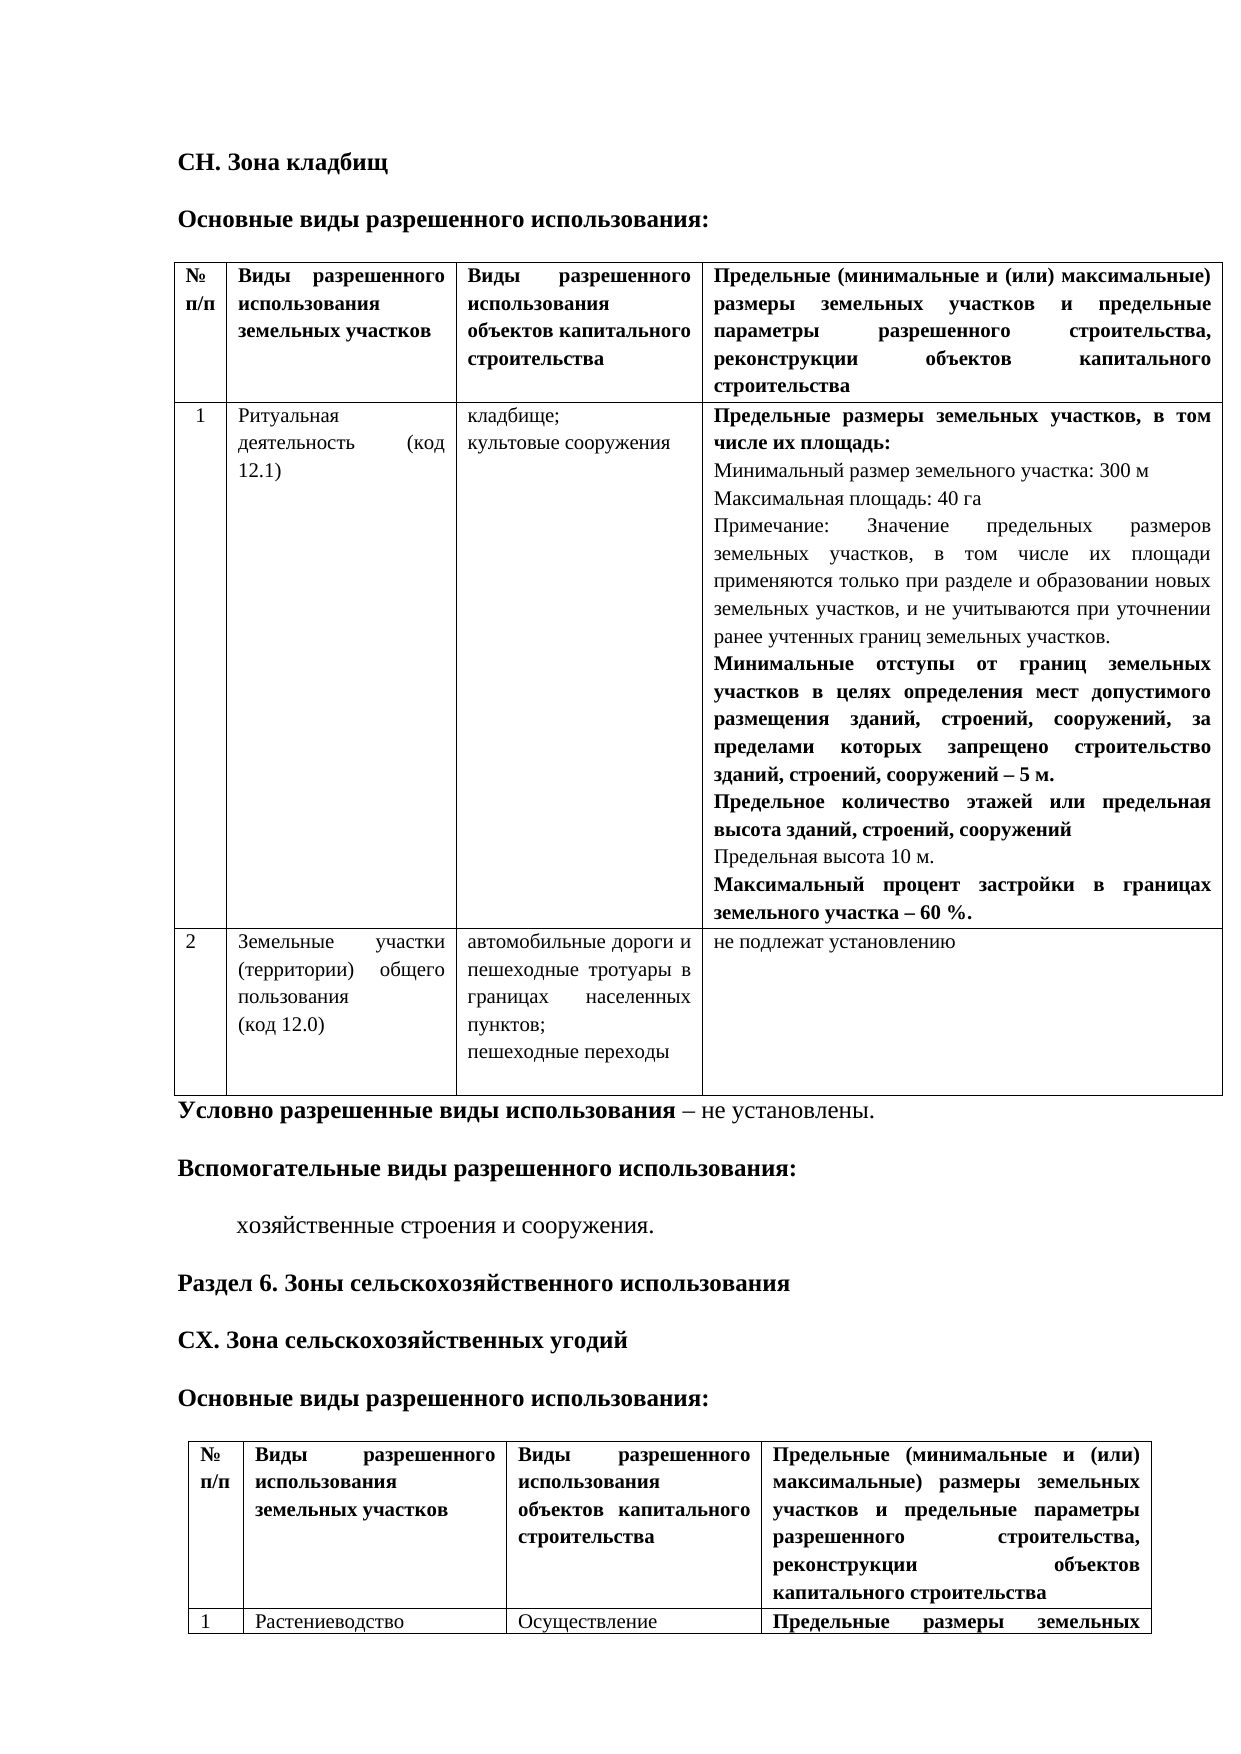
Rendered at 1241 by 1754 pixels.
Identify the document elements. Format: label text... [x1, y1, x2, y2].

text Основные виды разрешенного использования: [177, 1383, 1152, 1412]
table_cell 1 [175, 403, 226, 928]
table_header Предельные (минимальные и (или) максимальные) размеры земельных участков и предельные параметры разрешенного строительства, реконструкции объектов капитального строительства [762, 1442, 1151, 1608]
table_header Виды разрешенного использования объектов капитального строительства [507, 1442, 761, 1608]
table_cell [244, 1609, 506, 1633]
table_cell 1 [189, 1609, 243, 1633]
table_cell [507, 1609, 761, 1633]
table_cell 2 [175, 929, 226, 1094]
table_cell не подлежат установлению [703, 929, 1222, 1094]
text Основные виды разрешенного использования: [177, 204, 1152, 233]
text Условно разрешенные виды использования – не установлены. [177, 1096, 1152, 1124]
text Раздел 6. Зоны сельскохозяйственного использования [177, 1268, 1152, 1297]
table_cell Земельные участки (территории) общего пользования (код 12.0) [227, 929, 456, 1094]
table_header Виды разрешенного использования земельных участков [244, 1442, 506, 1608]
table_cell Предельные размеры земельных участков, в том числе их площадь: Минимальный размер земельного участка: 300 м Максимальная площадь: 40 га Примечание: Значение предельных размеров земельных участков, в том числе их площади применяются только при разделе и образовании новых земельных участков, и не учитываются при уточнении ранее учтенных границ земельных участков. Минимальные отступы от границ земельных участков в целях определения мест допустимого размещения зданий, строений, сооружений, за пределами которых запрещено строительство зданий, строений, сооружений – 5 м. Предельное количество этажей или предельная высота зданий, строений, сооружений Предельная высота 10 м. Максимальный процент застройки в границах земельного участка – 60 %. [703, 403, 1222, 928]
text хозяйственные строения и сооружения. [177, 1211, 1152, 1239]
table_header № п/п [189, 1442, 243, 1608]
text СН. Зона кладбищ [177, 147, 1152, 176]
table_header № п/п [175, 263, 226, 402]
table_header Предельные (минимальные и (или) максимальные) размеры земельных участков и предельные параметры разрешенного строительства, реконструкции объектов капитального строительства [703, 263, 1222, 402]
text Вспомогательные виды разрешенного использования: [177, 1153, 1152, 1182]
table_cell Ритуальная деятельность (код 12.1) [227, 403, 456, 928]
table_header Виды разрешенного использования земельных участков [227, 263, 456, 402]
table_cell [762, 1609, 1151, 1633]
table_cell автомобильные дороги и пешеходные тротуары в границах населенных пунктов; пешеходные переходы [457, 929, 702, 1094]
table_header Виды разрешенного использования объектов капитального строительства [457, 263, 702, 402]
text СХ. Зона сельскохозяйственных угодий [177, 1326, 1152, 1354]
table_cell кладбище; культовые сооружения [457, 403, 702, 928]
